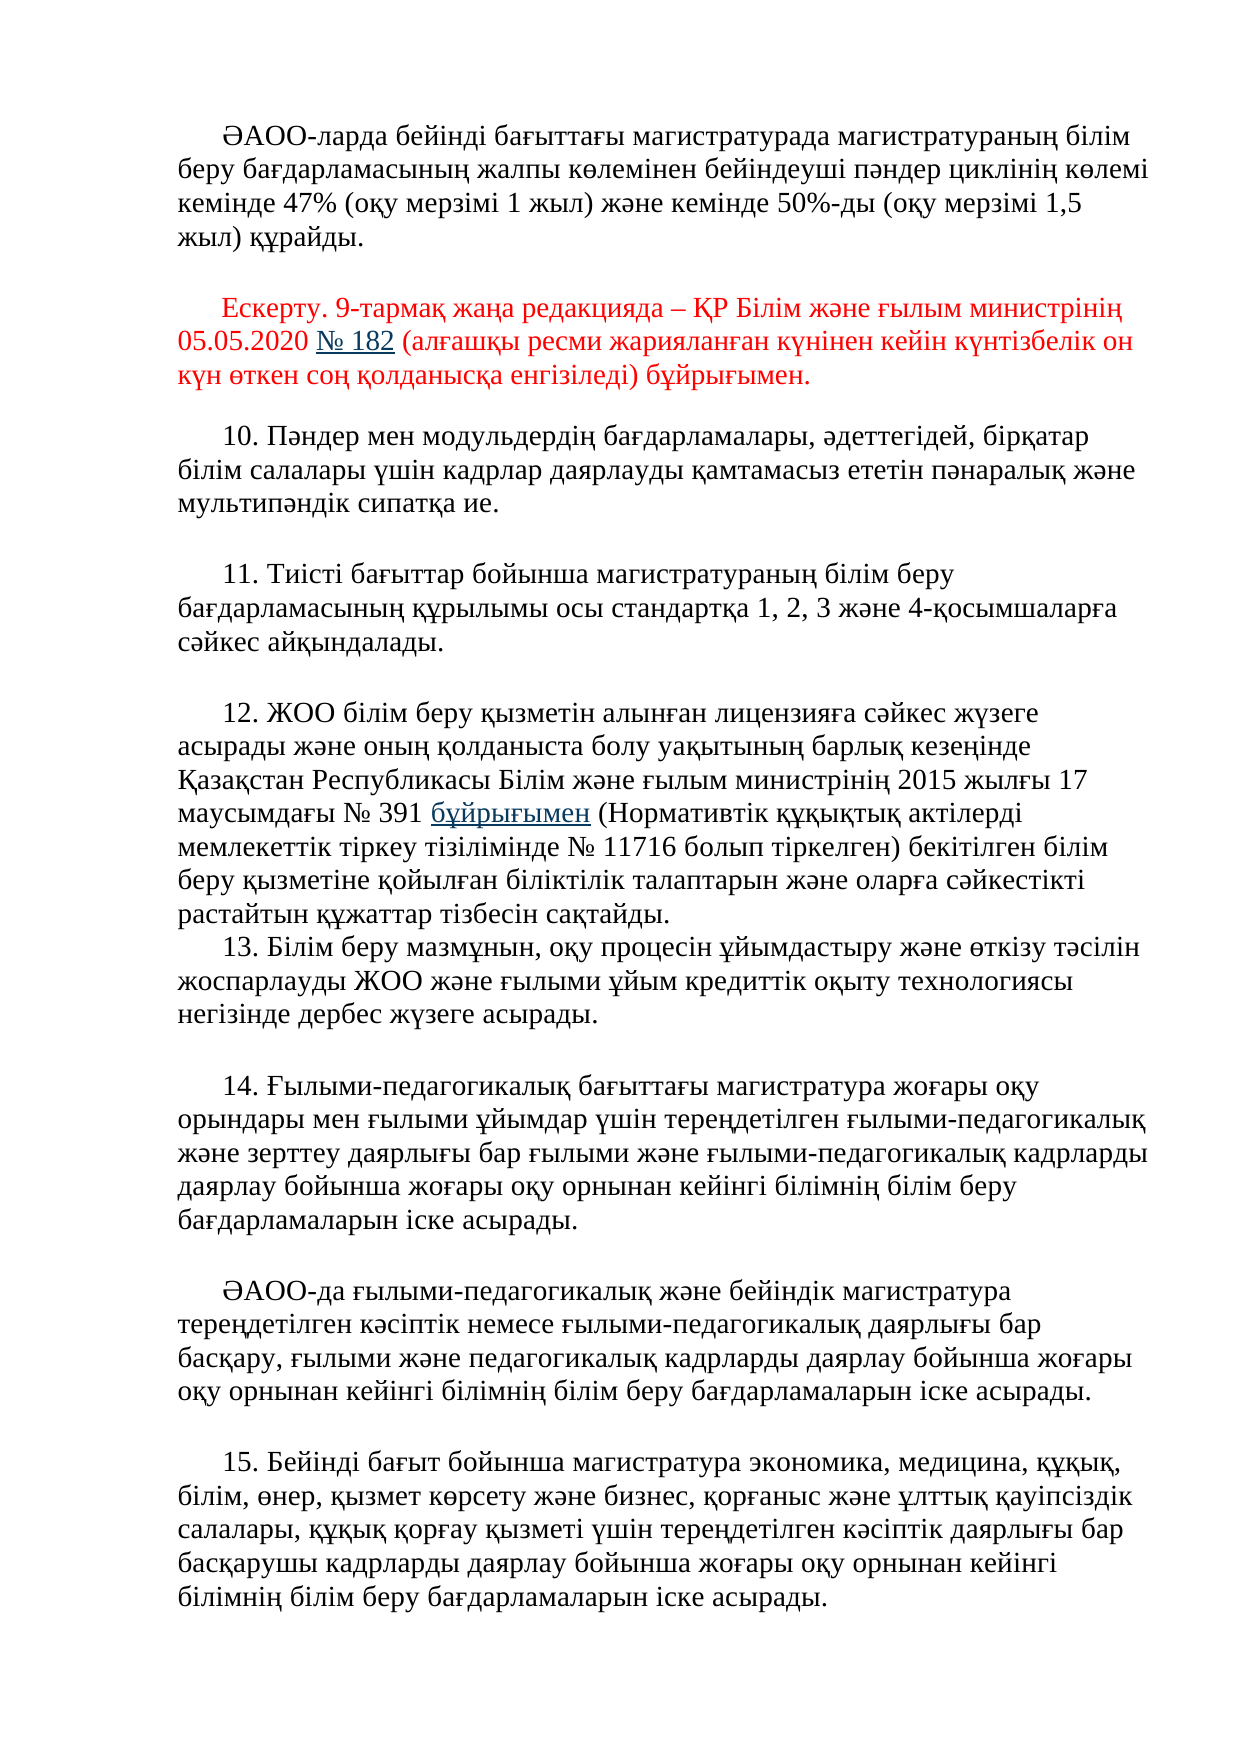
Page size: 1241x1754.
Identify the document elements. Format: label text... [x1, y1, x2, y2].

text 14. Ғылыми-педагогикалық бағыттағы магистратура жоғары оқу орындары мен ғылыми ұйымдар үшін тереңдетілген ғылыми-педагогикалық және зерттеу даярлығы бар ғылыми және ғылыми-педагогикалық кадрларды даярлау бойынша жоғары оқу орнынан кейінгі білімнің білім беру бағдарламаларын іске асырады. [177, 1068, 1152, 1235]
text ӘАОО-да ғылыми-педагогикалық және бейіндік магистратура тереңдетілген кәсіптік немесе ғылыми-педагогикалық даярлығы бар басқару, ғылыми және педагогикалық кадрларды даярлау бойынша жоғары оқу орнынан кейінгі білімнің білім беру бағдарламаларын іске асырады. [177, 1273, 1152, 1407]
text Ескерту. 9-тармақ жаңа редакцияда – ҚР Білім және ғылым министрінің 05.05.2020 № 182 (алғашқы ресми жарияланған күнінен кейін күнтізбелік он күн өткен соң қолданысқа енгізіледі) бұйрығымен. [177, 290, 1152, 418]
text 11. Тиісті бағыттар бойынша магистратураның білім беру бағдарламасының құрылымы осы стандартқа 1, 2, 3 және 4-қосымшаларға сәйкес айқындалады. [177, 557, 1152, 657]
text 10. Пәндер мен модульдердің бағдарламалары, әдеттегідей, бірқатар білім салалары үшін кадрлар даярлауды қамтамасыз ететін пәнаралық және мультипәндік сипатқа ие. [177, 418, 1152, 519]
text 15. Бейінді бағыт бойынша магистратура экономика, медицина, құқық, білім, өнер, қызмет көрсету және бизнес, қорғаныс және ұлттық қауіпсіздік салалары, құқық қорғау қызметі үшін тереңдетілген кәсіптік даярлығы бар басқарушы кадрларды даярлау бойынша жоғары оқу орнынан кейінгі білімнің білім беру бағдарламаларын іске асырады. [177, 1444, 1152, 1612]
text ӘАОО-ларда бейінді бағыттағы магистратурада магистратураның білім беру бағдарламасының жалпы көлемінен бейіндеуші пәндер циклінің көлемі кемінде 47% (оқу мерзімі 1 жыл) және кемінде 50%-ды (оқу мерзімі 1,5 жыл) құрайды. [177, 118, 1152, 252]
text 12. ЖОО білім беру қызметін алынған лицензияға сәйкес жүзеге асырады және оның қолданыста болу уақытының барлық кезеңінде Қазақстан Республикасы Білім және ғылым министрінің 2015 жылғы 17 маусымдағы № 391 бұйрығымен (Нормативтік құқықтық актілерді мемлекеттік тіркеу тізілімінде № 11716 болып тіркелген) бекітілген білім беру қызметіне қойылған біліктілік талаптарын және оларға сәйкестікті растайтын құжаттар тізбесін сақтайды. [177, 695, 1152, 929]
text 13. Білім беру мазмұнын, оқу процесін ұйымдастыру және өткізу тәсілін жоспарлауды ЖОО және ғылыми ұйым кредиттік оқыту технологиясы негізінде дербес жүзеге асырады. [177, 929, 1152, 1030]
